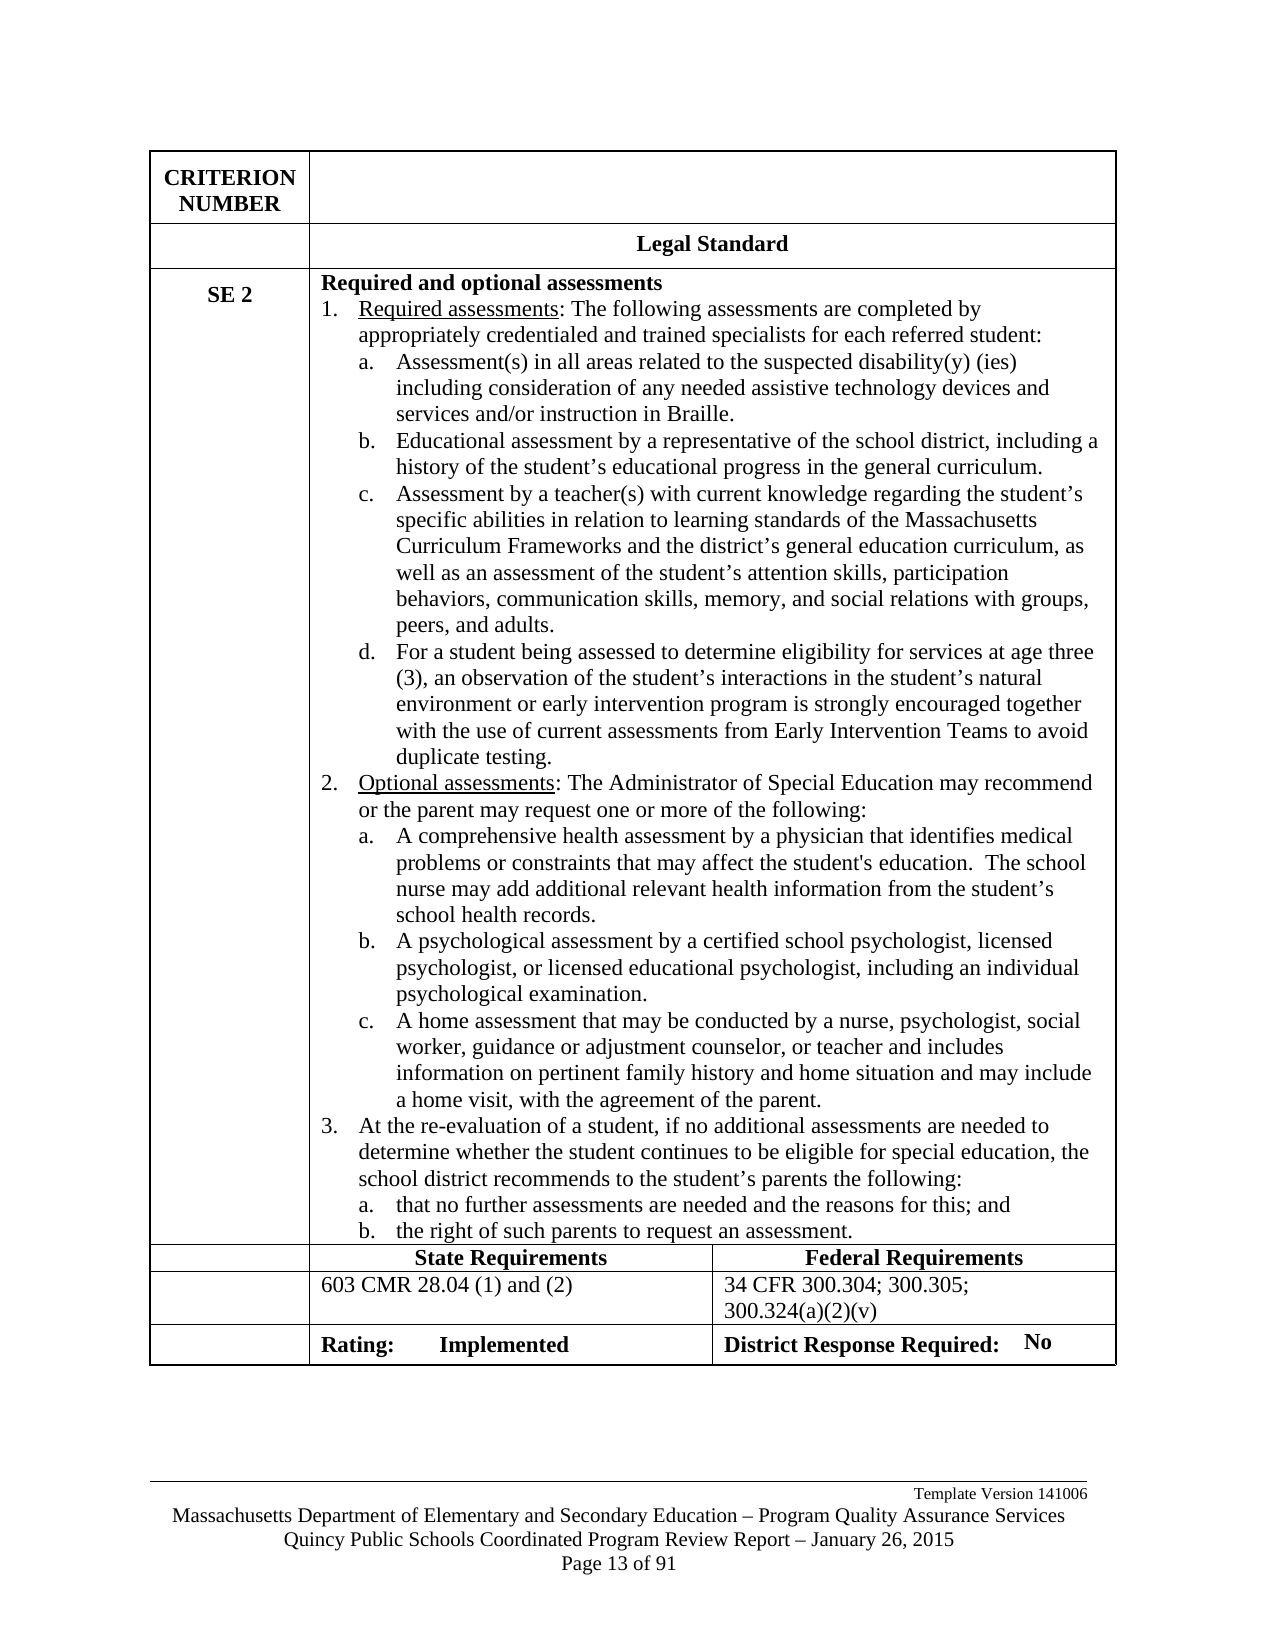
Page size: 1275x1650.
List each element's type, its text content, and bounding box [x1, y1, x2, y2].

table_cell SE 2 [151, 269, 309, 1244]
table_cell No [1013, 1325, 1115, 1364]
table_cell 34 CFR 300.304; 300.305; 300.324(a)(2)(v) [713, 1272, 1115, 1324]
table_cell [151, 224, 309, 268]
table_cell Federal Requirements [713, 1245, 1115, 1271]
table_header CRITERION NUMBER [151, 152, 309, 223]
table_cell District Response Required: [713, 1325, 1012, 1364]
table_cell Required and optional assessments Required assessments: The following assessments are completed by appropriately credentialed and trained specialists for each referred student: Assessment(s) in all areas related to the suspected disability(y) (ies) including consideration of any needed assistive technology devices and services and/or instruction in Braille. Educational assessment by a representative of the school district, including a history of the student’s educational progress in the general curriculum. Assessment by a teacher(s) with current knowledge regarding the student’s specific abilities in relation to learning standards of the Massachusetts Curriculum Frameworks and the district’s general education curriculum, as well as an assessment of the student’s attention skills, participation behaviors, communication skills, memory, and social relations with groups, peers, and adults. For a student being assessed to determine eligibility for services at age three (3), an observation of the student’s interactions in the student’s natural environment or early intervention program is strongly encouraged together with the use of current assessments from Early Intervention Teams to avoid duplicate testing. Optional assessments: The Administrator of Special Education may recommend or the parent may request one or more of the following: A comprehensive health assessment by a physician that identifies medical problems or constraints that may affect the student's education. The school nurse may add additional relevant health information from the student’s school health records. A psychological assessment by a certified school psychologist, licensed psychologist, or licensed educational psychologist, including an individual psychological examination. A home assessment that may be conducted by a nurse, psychologist, social worker, guidance or adjustment counselor, or teacher and includes information on pertinent family history and home situation and may include a home visit, with the agreement of the parent. At the re-evaluation of a student, if no additional assessments are needed to determine whether the student continues to be eligible for special education, the school district recommends to the student’s parents the following: that no further assessments are needed and the reasons for this; and the right of such parents to request an assessment. [310, 269, 1115, 1244]
table_cell Rating: [310, 1325, 422, 1364]
table_cell Legal Standard [310, 224, 1115, 268]
table_cell [151, 1272, 309, 1324]
table_cell 603 CMR 28.04 (1) and (2) [310, 1272, 712, 1324]
table_cell Implemented [422, 1325, 712, 1364]
table_cell [151, 1325, 309, 1364]
table_header [310, 152, 1115, 223]
table_cell State Requirements [310, 1245, 712, 1271]
table_cell [151, 1245, 309, 1271]
